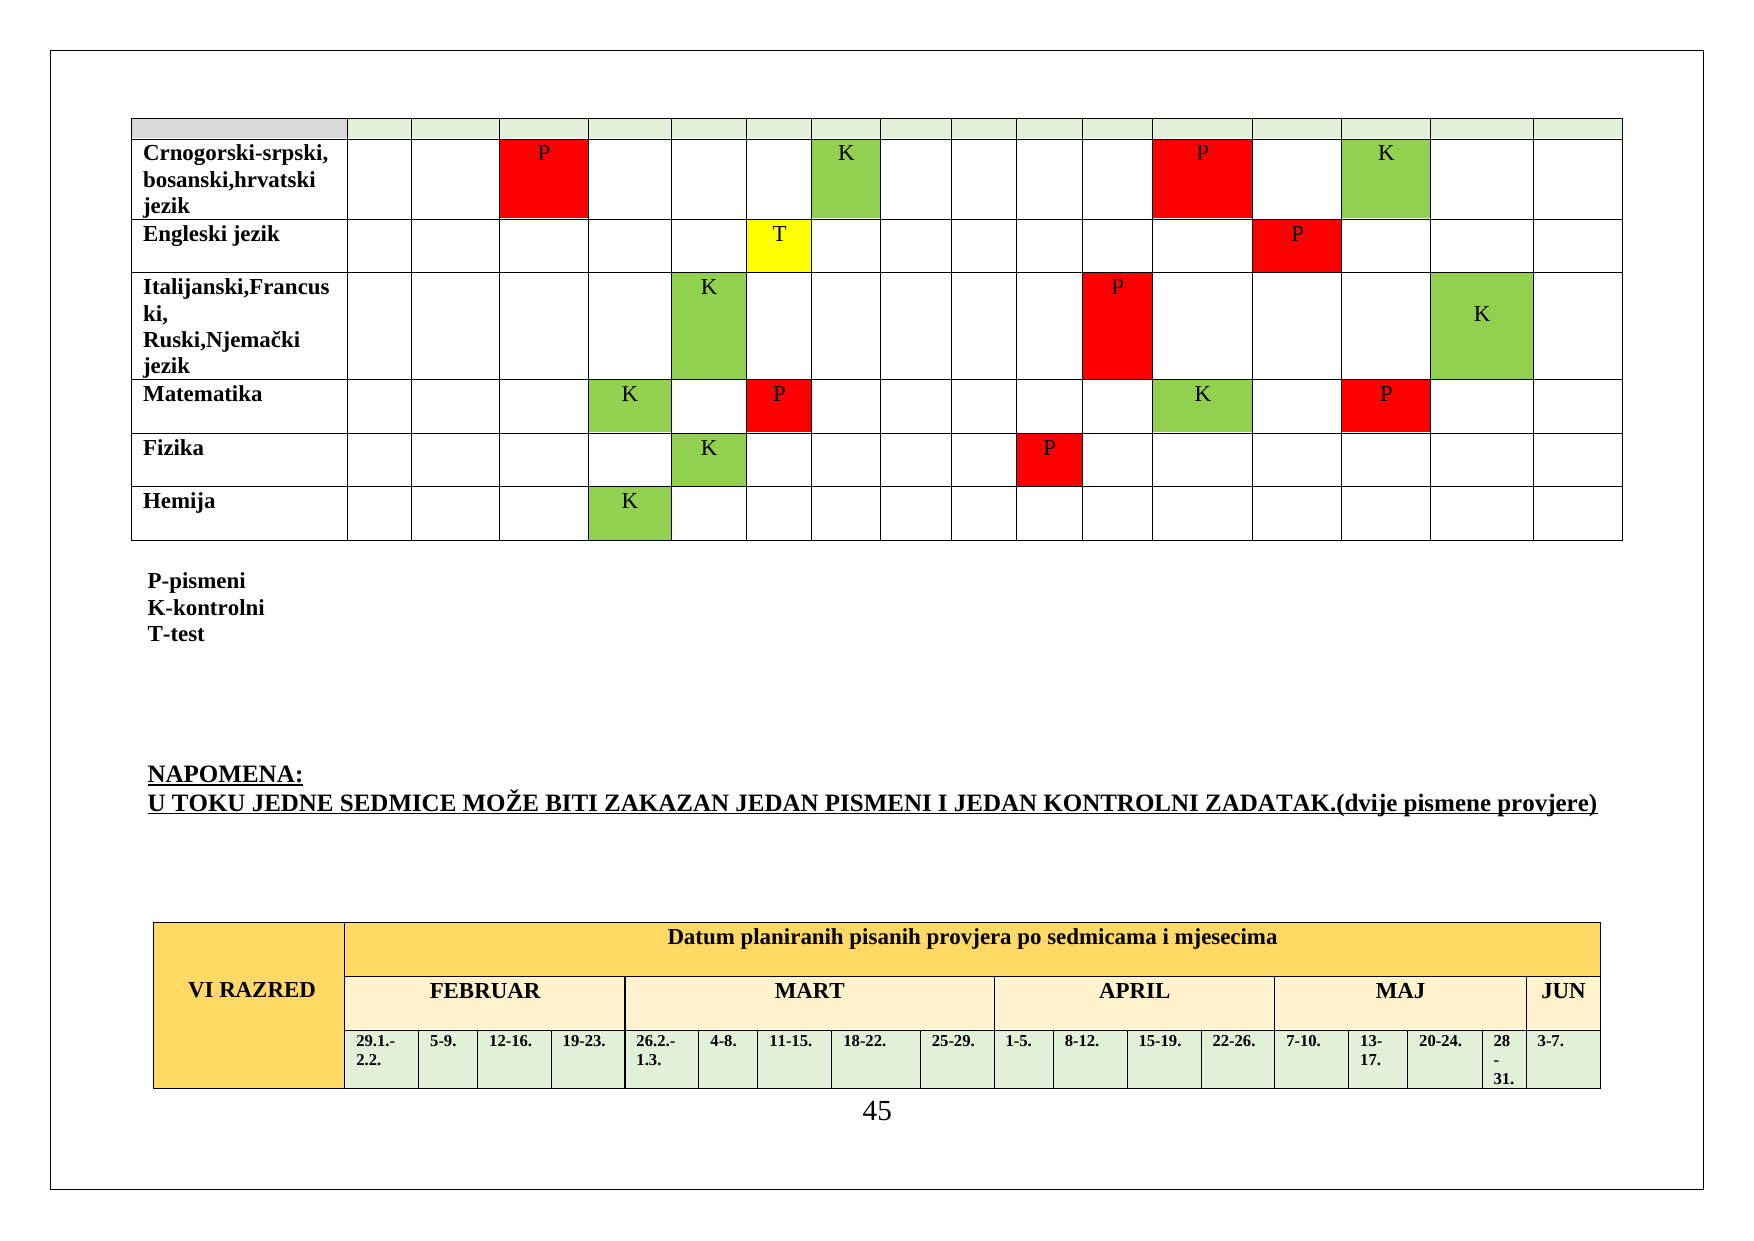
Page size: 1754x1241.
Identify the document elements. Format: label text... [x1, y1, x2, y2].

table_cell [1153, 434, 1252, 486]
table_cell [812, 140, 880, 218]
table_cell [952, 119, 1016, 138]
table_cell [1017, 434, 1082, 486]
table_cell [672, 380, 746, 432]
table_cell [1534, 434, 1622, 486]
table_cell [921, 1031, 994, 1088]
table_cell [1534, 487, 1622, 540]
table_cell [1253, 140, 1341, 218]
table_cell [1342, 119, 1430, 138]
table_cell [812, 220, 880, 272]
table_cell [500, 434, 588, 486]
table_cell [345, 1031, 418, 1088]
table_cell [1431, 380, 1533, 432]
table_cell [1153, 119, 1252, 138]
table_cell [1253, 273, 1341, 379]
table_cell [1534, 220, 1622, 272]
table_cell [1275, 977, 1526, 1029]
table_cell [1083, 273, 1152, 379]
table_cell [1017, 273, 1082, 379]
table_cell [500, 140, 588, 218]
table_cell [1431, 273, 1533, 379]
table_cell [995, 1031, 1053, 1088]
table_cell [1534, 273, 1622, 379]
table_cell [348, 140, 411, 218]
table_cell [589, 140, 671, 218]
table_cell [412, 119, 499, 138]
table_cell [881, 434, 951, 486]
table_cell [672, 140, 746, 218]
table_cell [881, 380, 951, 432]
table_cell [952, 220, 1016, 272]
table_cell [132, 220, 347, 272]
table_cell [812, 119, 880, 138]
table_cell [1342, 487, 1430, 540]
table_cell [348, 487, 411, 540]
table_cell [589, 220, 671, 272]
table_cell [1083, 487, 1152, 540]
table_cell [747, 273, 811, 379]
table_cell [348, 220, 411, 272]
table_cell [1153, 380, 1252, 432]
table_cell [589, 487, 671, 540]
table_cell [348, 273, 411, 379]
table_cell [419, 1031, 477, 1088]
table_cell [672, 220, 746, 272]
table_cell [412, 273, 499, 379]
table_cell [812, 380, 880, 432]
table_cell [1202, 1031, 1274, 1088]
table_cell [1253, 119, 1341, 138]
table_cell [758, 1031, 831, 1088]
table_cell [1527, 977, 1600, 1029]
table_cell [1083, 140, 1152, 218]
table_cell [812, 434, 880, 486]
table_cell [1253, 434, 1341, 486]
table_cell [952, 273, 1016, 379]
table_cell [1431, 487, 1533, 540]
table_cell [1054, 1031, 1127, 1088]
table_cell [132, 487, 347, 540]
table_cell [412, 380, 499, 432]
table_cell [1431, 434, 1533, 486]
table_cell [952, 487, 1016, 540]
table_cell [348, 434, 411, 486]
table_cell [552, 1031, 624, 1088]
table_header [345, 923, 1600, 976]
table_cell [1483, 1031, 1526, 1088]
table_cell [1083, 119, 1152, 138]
text NAPOMENA: [147, 759, 1606, 788]
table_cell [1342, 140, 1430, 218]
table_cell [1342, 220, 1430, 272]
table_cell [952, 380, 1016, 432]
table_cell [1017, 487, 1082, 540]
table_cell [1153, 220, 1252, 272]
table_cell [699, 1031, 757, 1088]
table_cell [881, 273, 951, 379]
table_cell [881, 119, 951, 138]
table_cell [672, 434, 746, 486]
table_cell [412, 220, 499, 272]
text P-pismeni [147, 567, 1606, 594]
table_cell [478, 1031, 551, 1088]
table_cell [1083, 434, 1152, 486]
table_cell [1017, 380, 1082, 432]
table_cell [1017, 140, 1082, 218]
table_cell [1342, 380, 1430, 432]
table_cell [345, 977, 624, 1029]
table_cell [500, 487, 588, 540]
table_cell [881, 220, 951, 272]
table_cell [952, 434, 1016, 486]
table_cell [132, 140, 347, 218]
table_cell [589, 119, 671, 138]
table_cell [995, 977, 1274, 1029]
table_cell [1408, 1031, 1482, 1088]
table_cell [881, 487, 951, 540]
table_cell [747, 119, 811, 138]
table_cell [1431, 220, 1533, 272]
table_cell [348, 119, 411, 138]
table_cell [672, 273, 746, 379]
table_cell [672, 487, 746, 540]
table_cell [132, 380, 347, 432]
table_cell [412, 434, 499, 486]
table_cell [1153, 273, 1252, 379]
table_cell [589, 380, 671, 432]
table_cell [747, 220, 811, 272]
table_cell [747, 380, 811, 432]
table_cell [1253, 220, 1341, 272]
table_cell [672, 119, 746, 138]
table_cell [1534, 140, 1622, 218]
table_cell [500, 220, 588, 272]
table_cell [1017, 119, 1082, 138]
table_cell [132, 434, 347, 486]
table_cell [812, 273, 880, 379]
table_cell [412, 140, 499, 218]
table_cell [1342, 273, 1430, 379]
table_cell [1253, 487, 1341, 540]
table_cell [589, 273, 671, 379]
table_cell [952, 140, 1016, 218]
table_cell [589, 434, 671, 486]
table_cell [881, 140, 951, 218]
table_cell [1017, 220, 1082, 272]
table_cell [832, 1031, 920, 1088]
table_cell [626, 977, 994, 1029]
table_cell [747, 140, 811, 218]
text U TOKU JEDNE SEDMICE MOŽE BITI ZAKAZAN JEDAN PISMENI I JEDAN KONTROLNI ZADATAK.(dvije pismene provjere) [147, 788, 1606, 817]
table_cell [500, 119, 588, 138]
text K-kontrolni [147, 594, 1606, 620]
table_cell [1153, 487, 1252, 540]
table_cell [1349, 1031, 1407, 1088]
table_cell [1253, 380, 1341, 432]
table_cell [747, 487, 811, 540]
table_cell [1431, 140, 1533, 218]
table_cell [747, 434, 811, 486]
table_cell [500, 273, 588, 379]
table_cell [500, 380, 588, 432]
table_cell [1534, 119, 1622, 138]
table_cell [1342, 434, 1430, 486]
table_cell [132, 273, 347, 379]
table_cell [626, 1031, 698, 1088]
text T-test [147, 620, 1606, 646]
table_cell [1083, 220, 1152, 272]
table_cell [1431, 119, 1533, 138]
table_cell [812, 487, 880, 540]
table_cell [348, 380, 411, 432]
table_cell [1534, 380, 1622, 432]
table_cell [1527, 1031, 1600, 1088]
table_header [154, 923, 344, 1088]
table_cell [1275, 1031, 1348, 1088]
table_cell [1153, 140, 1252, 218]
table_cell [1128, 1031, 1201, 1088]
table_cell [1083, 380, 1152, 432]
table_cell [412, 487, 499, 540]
